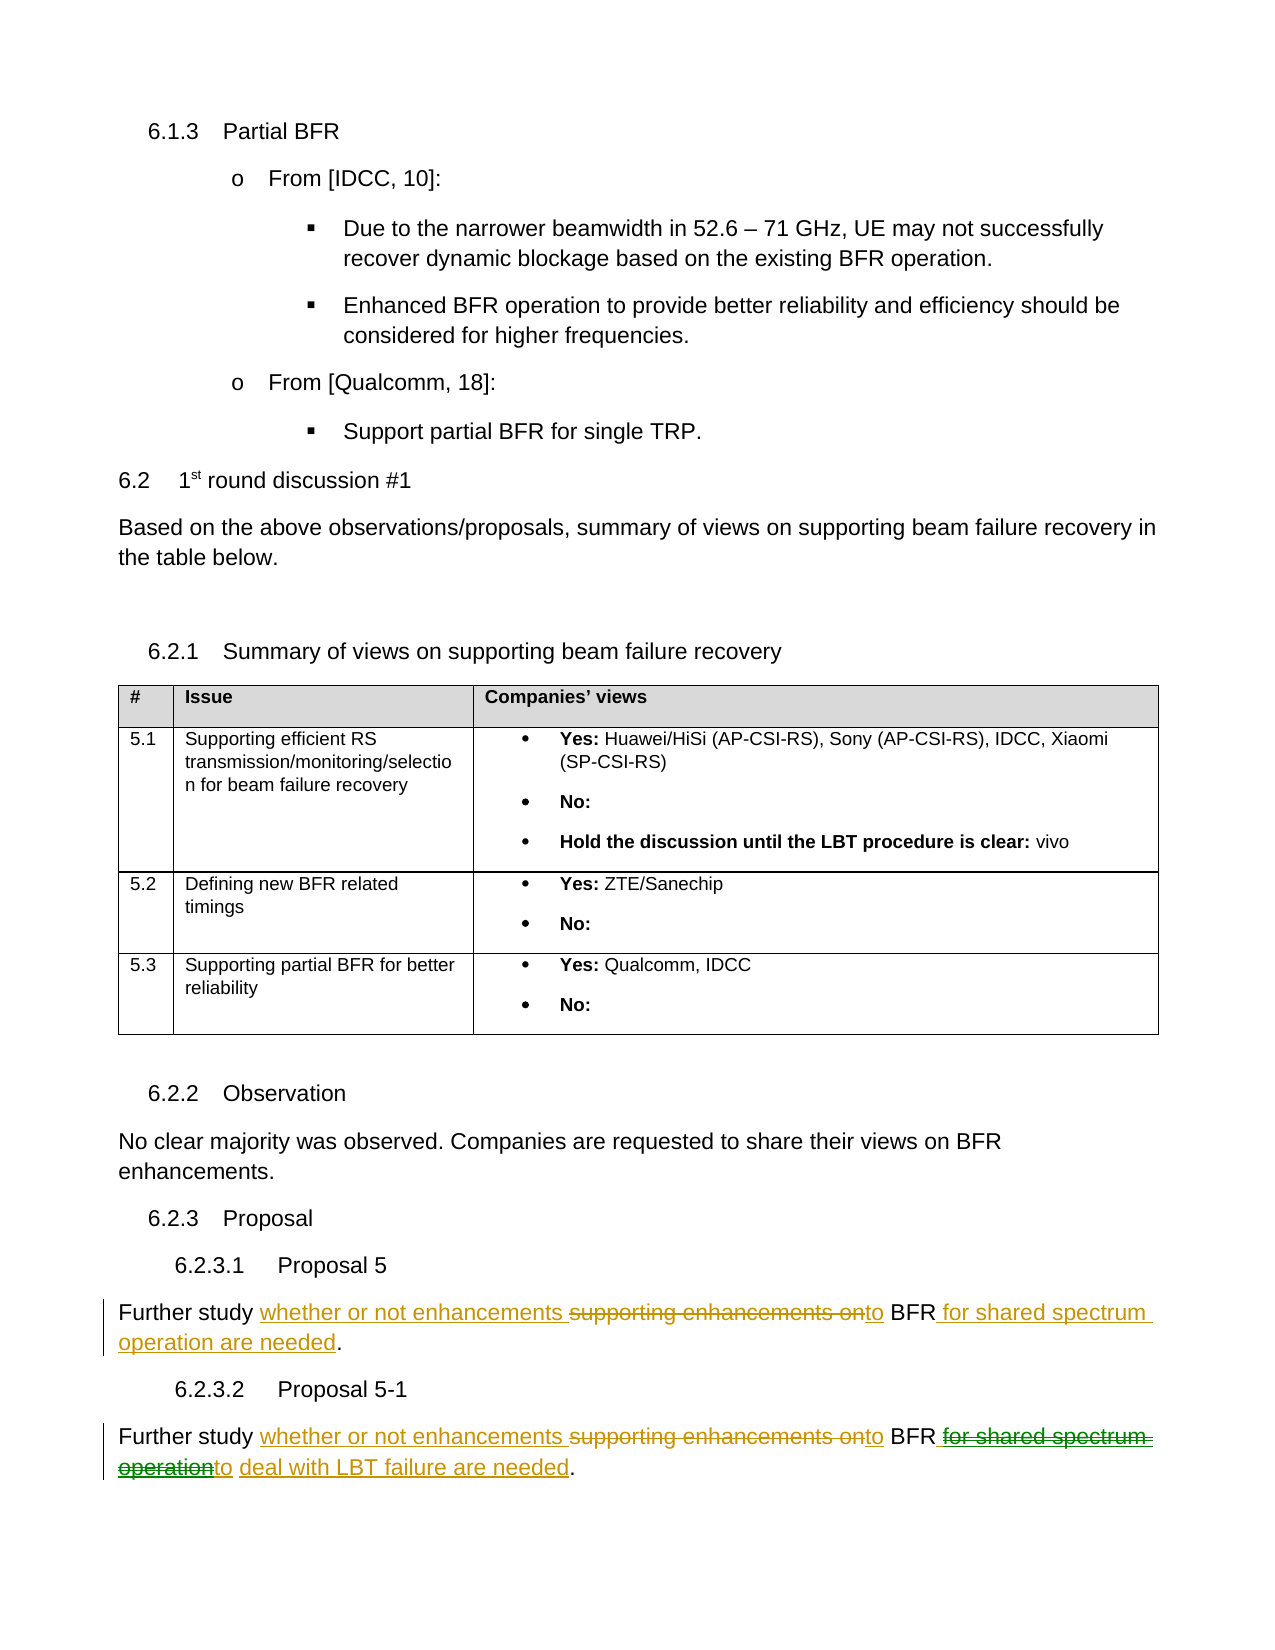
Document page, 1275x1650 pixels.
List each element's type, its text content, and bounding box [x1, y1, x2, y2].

table_header # [119, 686, 173, 727]
subtitle Partial BFR [148, 118, 1157, 144]
table_header Companies’ views [474, 686, 1158, 727]
text Further study BFR. [118, 1299, 1157, 1356]
text Based on the above observations/proposals, summary of views on supporting beam failure recovery in the table below. [118, 514, 1157, 571]
table_cell Yes: ZTE/Sanechip No: [474, 873, 1158, 953]
text No clear majority was observed. Companies are requested to share their views on BFR enhancements. [118, 1128, 1157, 1184]
subtitle Proposal [148, 1205, 1157, 1231]
table_cell Supporting efficient RS transmission/monitoring/selection for beam failure recovery [174, 728, 473, 871]
subtitle Proposal 5 [174, 1252, 1157, 1278]
table_cell Yes: Qualcomm, IDCC No: [474, 954, 1158, 1034]
table_cell Supporting partial BFR for better reliability [174, 954, 473, 1034]
subtitle Observation [148, 1080, 1157, 1107]
subtitle From [Qualcomm, 18]: [231, 369, 1157, 397]
list Enhanced BFR operation to provide better reliability and efficiency should be considered for higher frequencies. [306, 292, 1157, 348]
table_cell Defining new BFR related timings [174, 873, 473, 953]
table_cell Yes: Huawei/HiSi (AP-CSI-RS), Sony (AP-CSI-RS), IDCC, Xiaomi (SP-CSI-RS) No: Hold the discussion until the LBT procedure is clear: vivo [474, 728, 1158, 871]
subtitle 1st round discussion #1 [118, 467, 1157, 493]
text Further study BFR . [118, 1423, 1157, 1480]
table_header Issue [174, 686, 473, 727]
table_cell 5.1 [119, 728, 173, 871]
table_cell 5.3 [119, 954, 173, 1034]
list Support partial BFR for single TRP. [306, 418, 1157, 444]
list Due to the narrower beamwidth in 52.6 – 71 GHz, UE may not successfully recover dynamic blockage based on the existing BFR operation. [306, 214, 1157, 271]
subtitle Proposal 5-1 [174, 1376, 1157, 1402]
subtitle From [IDCC, 10]: [231, 165, 1157, 194]
subtitle Summary of views on supporting beam failure recovery [148, 638, 1157, 664]
table_cell 5.2 [119, 873, 173, 953]
